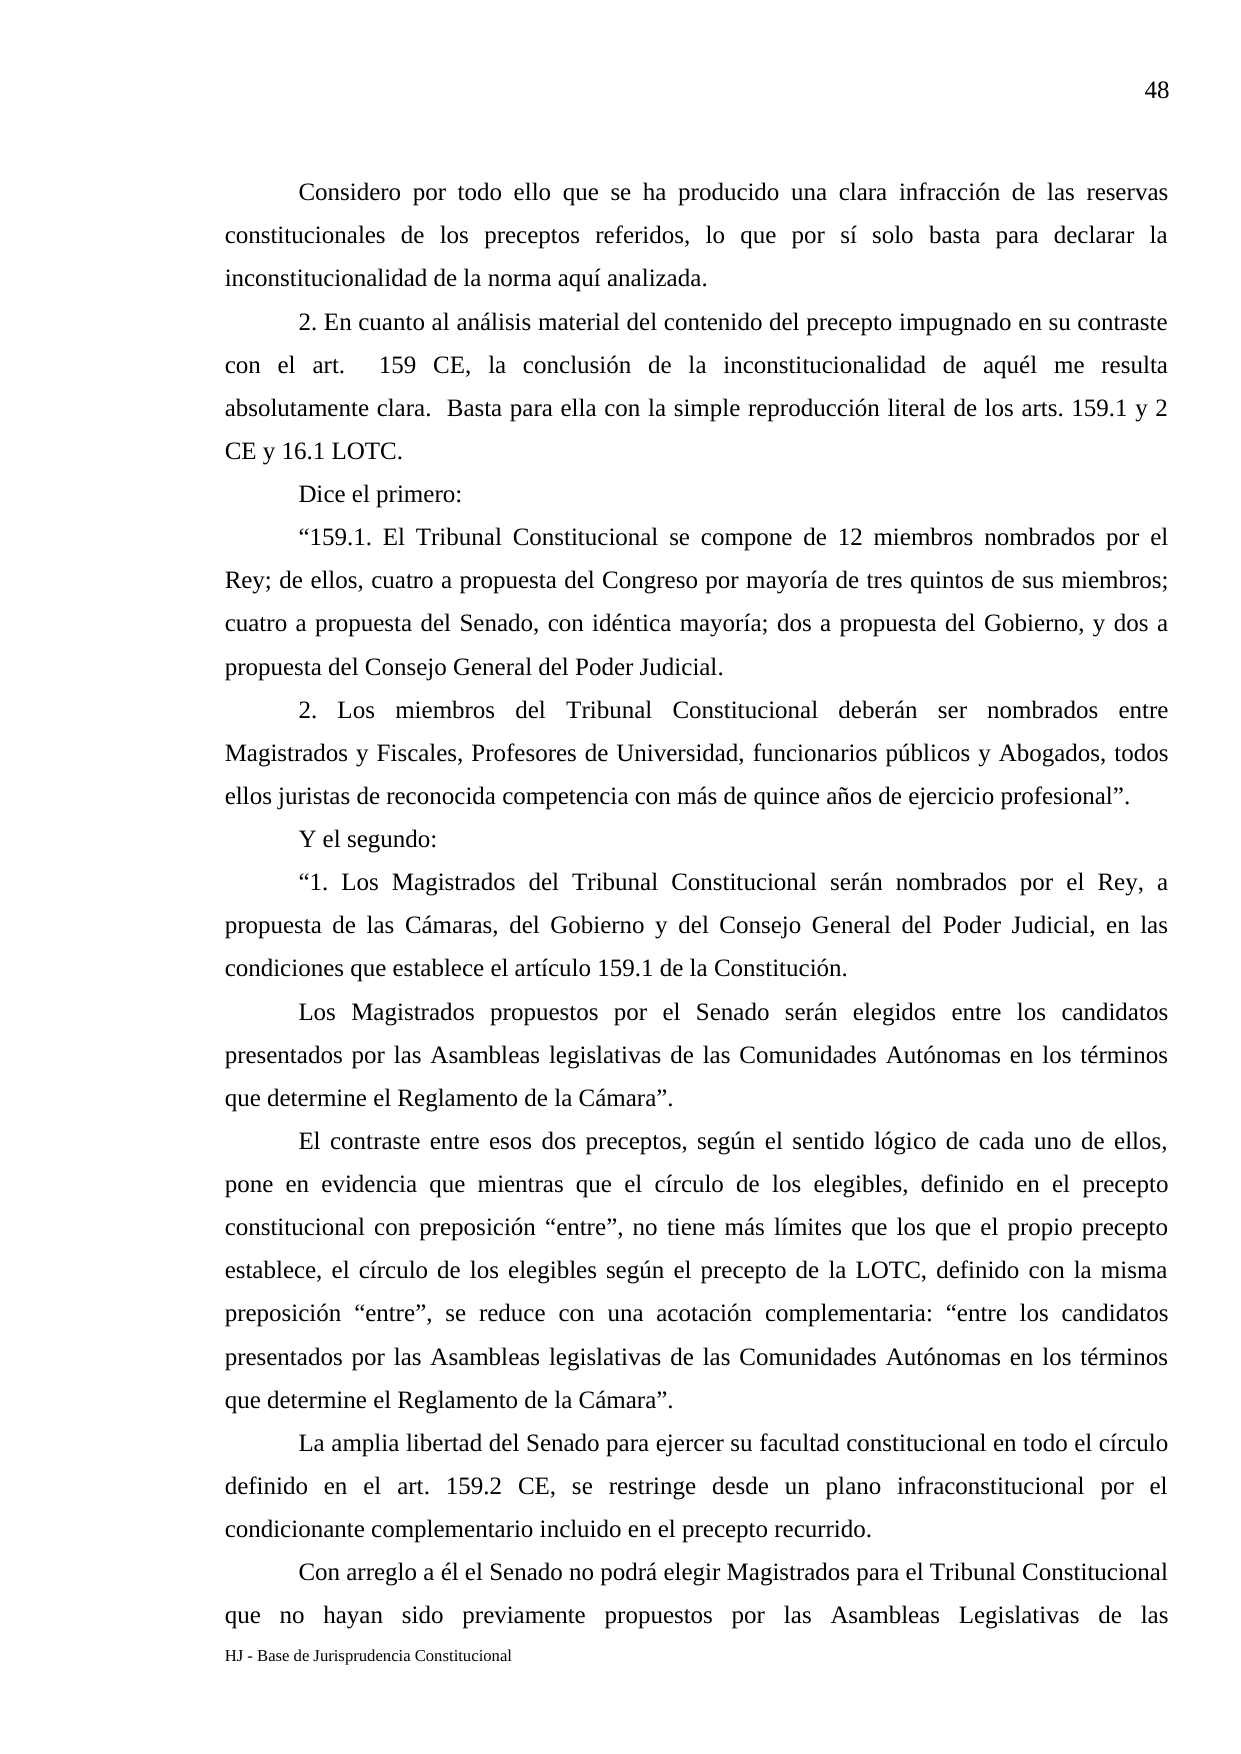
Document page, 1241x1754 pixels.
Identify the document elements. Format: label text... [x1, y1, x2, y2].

text Considero por todo ello que se ha producido una clara infracción de las reservas constitucionales de los preceptos referidos, lo que por sí solo basta para declarar la inconstitucionalidad de la norma aquí analizada. [224, 177, 1169, 292]
text Y el segundo: [224, 824, 1169, 853]
text 2. En cuanto al análisis material del contenido del precepto impugnado en su contraste con el art. 159 CE, la conclusión de la inconstitucionalidad de aquél me resulta absolutamente clara. Basta para ella con la simple reproducción literal de los arts. 159.1 y 2 CE y 16.1 LOTC. [224, 307, 1169, 465]
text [224, 1557, 1169, 1629]
text “159.1. El Tribunal Constitucional se compone de 12 miembros nombrados por el Rey; de ellos, cuatro a propuesta del Congreso por mayoría de tres quintos de sus miembros; cuatro a propuesta del Senado, con idéntica mayoría; dos a propuesta del Gobierno, y dos a propuesta del Consejo General del Poder Judicial. [224, 522, 1169, 680]
text Los Magistrados propuestos por el Senado serán elegidos entre los candidatos presentados por las Asambleas legislativas de las Comunidades Autónomas en los términos que determine el Reglamento de la Cámara”. [224, 997, 1169, 1112]
text El contraste entre esos dos preceptos, según el sentido lógico de cada uno de ellos, pone en evidencia que mientras que el círculo de los elegibles, definido en el precepto constitucional con preposición “entre”, no tiene más límites que los que el propio precepto establece, el círculo de los elegibles según el precepto de la LOTC, definido con la misma preposición “entre”, se reduce con una acotación complementaria: “entre los candidatos presentados por las Asambleas legislativas de las Comunidades Autónomas en los términos que determine el Reglamento de la Cámara”. [224, 1126, 1169, 1413]
text 2. Los miembros del Tribunal Constitucional deberán ser nombrados entre Magistrados y Fiscales, Profesores de Universidad, funcionarios públicos y Abogados, todos ellos juristas de reconocida competencia con más de quince años de ejercicio profesional”. [224, 695, 1169, 810]
text Dice el primero: [224, 479, 1169, 508]
text La amplia libertad del Senado para ejercer su facultad constitucional en todo el círculo definido en el art. 159.2 CE, se restringe desde un plano infraconstitucional por el condicionante complementario incluido en el precepto recurrido. [224, 1428, 1169, 1543]
text “1. Los Magistrados del Tribunal Constitucional serán nombrados por el Rey, a propuesta de las Cámaras, del Gobierno y del Consejo General del Poder Judicial, en las condiciones que establece el artículo 159.1 de la Constitución. [224, 867, 1169, 982]
